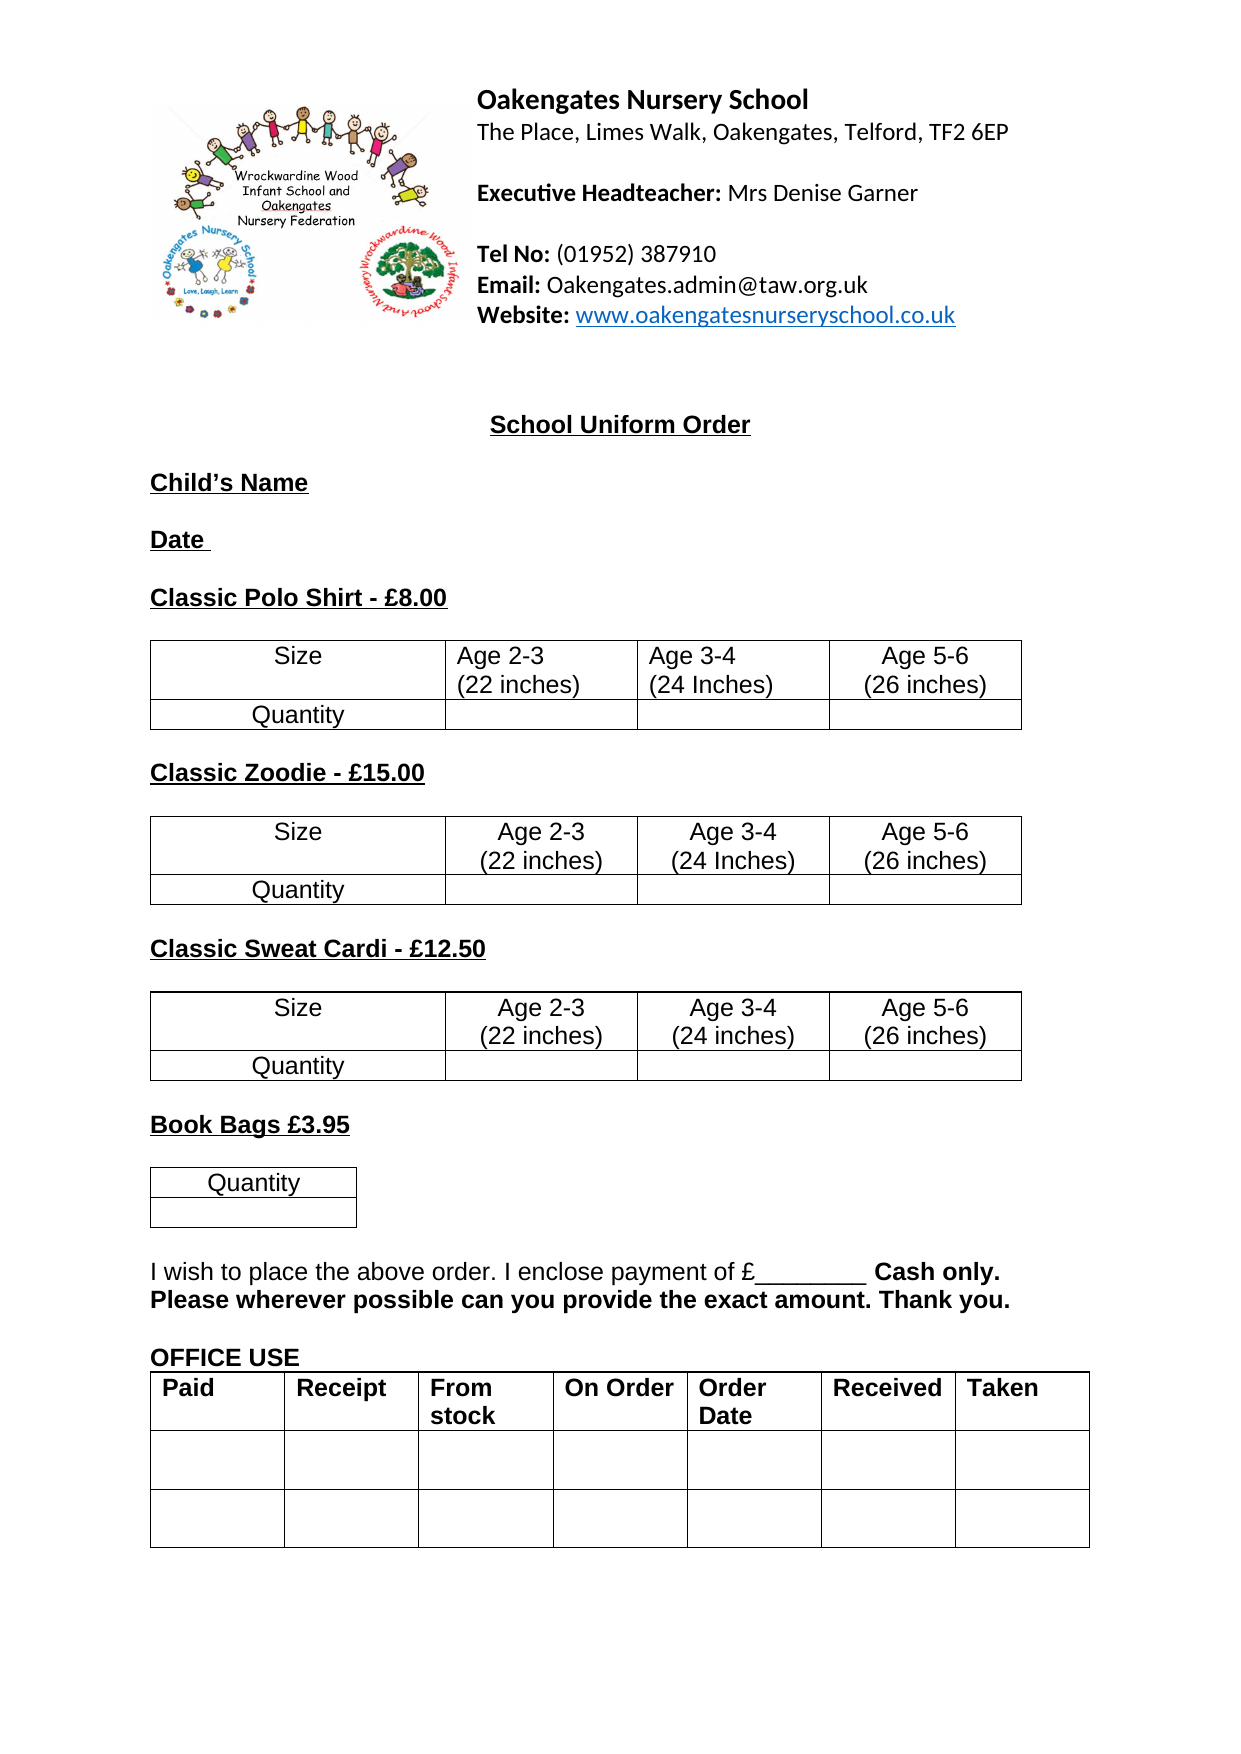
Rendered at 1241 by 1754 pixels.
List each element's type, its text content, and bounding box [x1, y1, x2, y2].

text Classic Sweat Cardi - £12.50 [150, 934, 1090, 963]
table_cell [822, 1490, 955, 1547]
table_header Received [822, 1373, 955, 1430]
table_header Age 5-6 (26 inches) [830, 993, 1021, 1050]
table_cell [830, 700, 1021, 728]
table_cell [554, 1490, 687, 1547]
table_cell [956, 1490, 1089, 1547]
table_cell [419, 1431, 553, 1488]
table_header Age 2-3 (22 inches) [446, 993, 637, 1050]
table_cell [419, 1490, 553, 1547]
text OFFICE USE [150, 1343, 1090, 1371]
table_header Receipt [285, 1373, 418, 1430]
table_cell [688, 1490, 821, 1547]
table_header From stock [419, 1373, 553, 1430]
table_cell [151, 1431, 284, 1488]
table_header Age 2-3 (22 inches) [446, 817, 637, 874]
text Classic Zoodie - £15.00 [150, 758, 1090, 787]
table_header Taken [956, 1373, 1089, 1430]
table_cell [822, 1431, 955, 1488]
table_cell [638, 1051, 829, 1080]
table_cell [956, 1431, 1089, 1488]
table_cell Quantity [151, 1051, 445, 1080]
table_cell [446, 1051, 637, 1080]
table_header Age 3-4 (24 inches) [638, 993, 829, 1050]
text I wish to place the above order. I enclose payment of £________ Cash only. [150, 1256, 1090, 1285]
table_header Age 3-4 (24 Inches) [638, 641, 829, 699]
table_header Quantity [151, 1168, 356, 1197]
picture [150, 102, 470, 325]
text Please wherever possible can you provide the exact amount. Thank you. [150, 1285, 1090, 1314]
table_cell [285, 1490, 418, 1547]
table_cell [688, 1431, 821, 1488]
table_cell [151, 1198, 356, 1227]
table_header Age 5-6 (26 inches) [830, 817, 1021, 874]
text School Uniform Order [150, 410, 1090, 439]
table_cell [554, 1431, 687, 1488]
text Book Bags £3.95 [150, 1109, 1090, 1138]
table_header Age 3-4 (24 Inches) [638, 817, 829, 874]
table_header Age 5-6 (26 inches) [830, 641, 1021, 699]
text Child’s Name [150, 468, 1090, 496]
text Date [150, 525, 1090, 554]
table_cell [830, 1051, 1021, 1080]
table_cell [638, 875, 829, 904]
table_cell [446, 875, 637, 904]
table_header Size [151, 641, 445, 699]
table_cell [285, 1431, 418, 1488]
table_header Paid [151, 1373, 284, 1430]
table_header Size [151, 993, 445, 1050]
table_header Age 2-3 (22 inches) [446, 641, 637, 699]
table_cell [151, 1490, 284, 1547]
table_cell [446, 700, 637, 728]
text Classic Polo Shirt - £8.00 [150, 583, 1090, 611]
table_header Size [151, 817, 445, 874]
table_cell Quantity [151, 700, 445, 728]
table_cell [830, 875, 1021, 904]
table_header Order Date [688, 1373, 821, 1430]
table_header On Order [554, 1373, 687, 1430]
table_cell Quantity [151, 875, 445, 904]
table_cell [638, 700, 829, 728]
